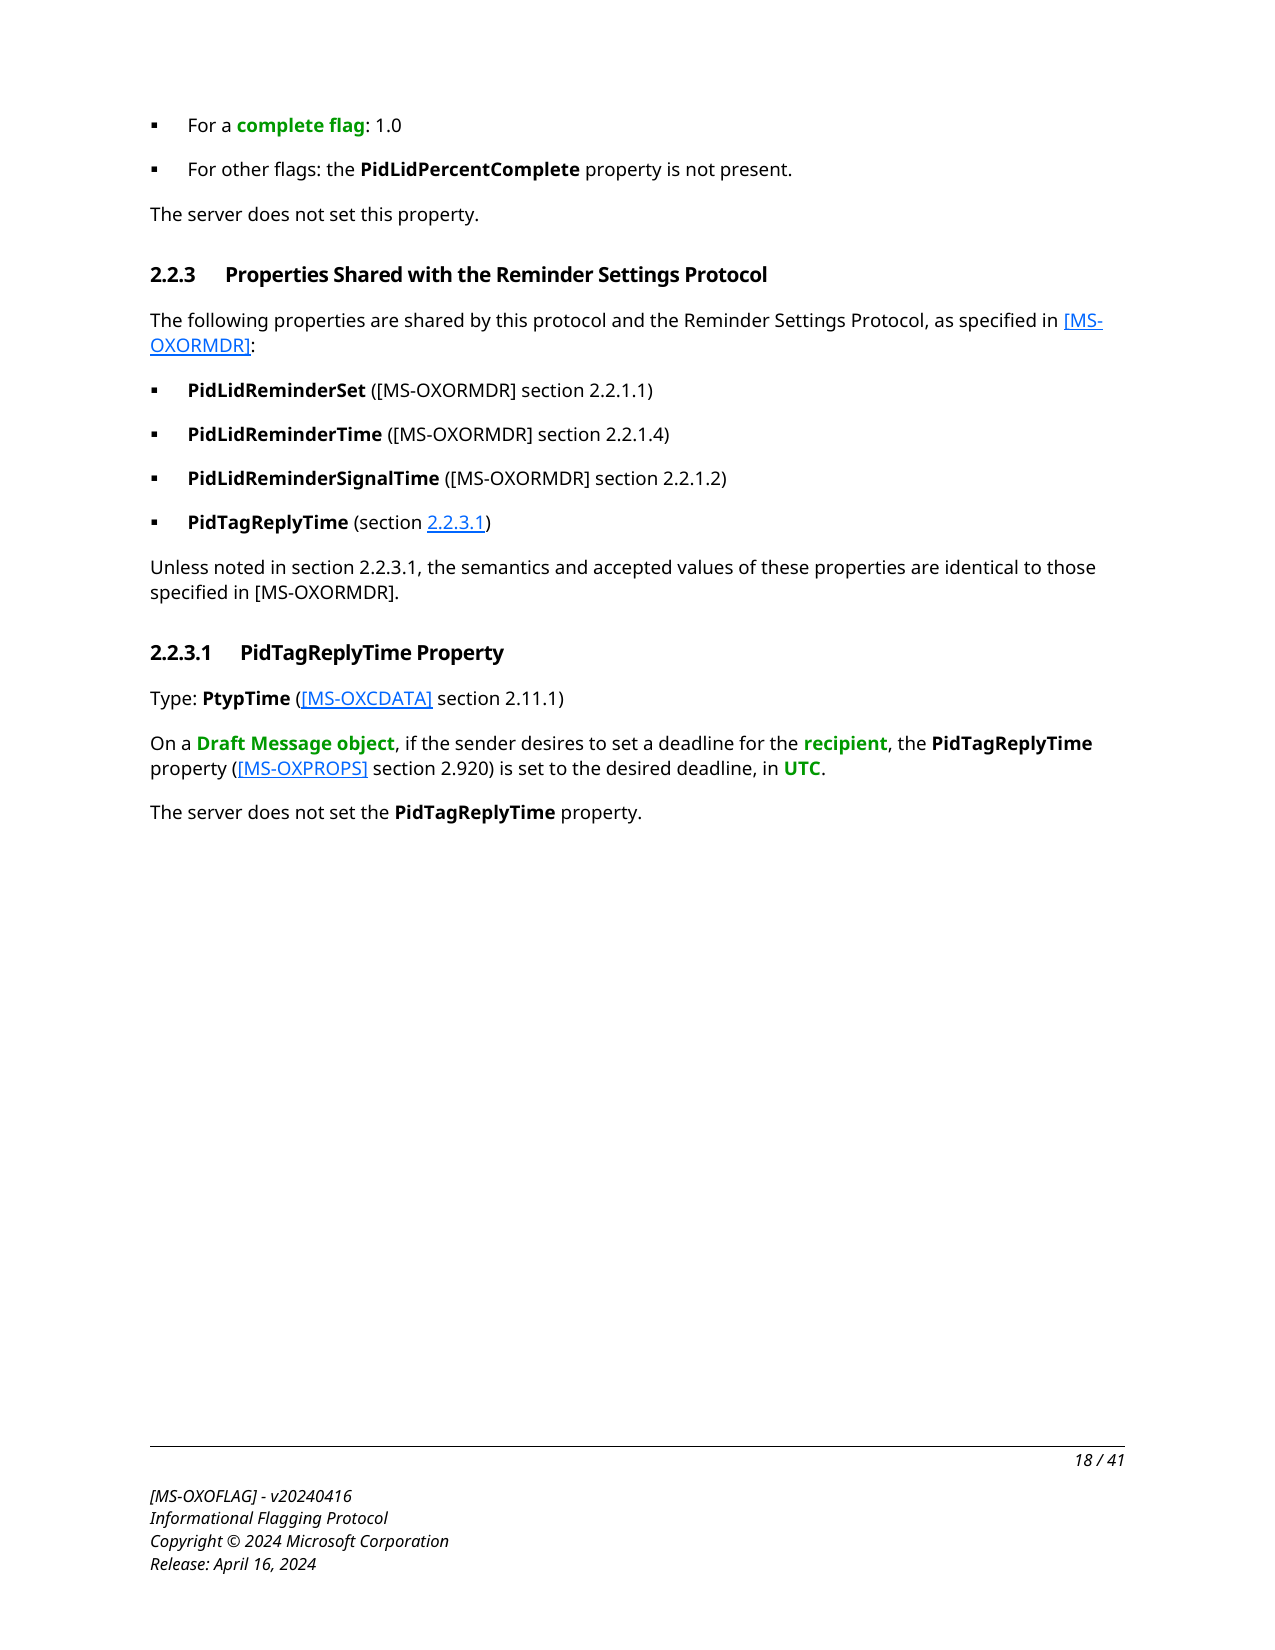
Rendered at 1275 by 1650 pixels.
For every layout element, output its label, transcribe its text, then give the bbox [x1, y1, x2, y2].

list For other flags: the PidLidPercentComplete property is not present. [150, 157, 1125, 182]
list PidLidReminderSet ([MS-OXORMDR] section 2.2.1.1) [150, 377, 1125, 402]
text The following properties are shared by this protocol and the Reminder Settings Protocol, as specified in [MS-OXORMDR]: [150, 307, 1125, 358]
subtitle Properties Shared with the Reminder Settings Protocol [150, 260, 1125, 288]
list PidLidReminderTime ([MS-OXORMDR] section 2.2.1.4) [150, 421, 1125, 447]
list PidTagReplyTime (section 2.2.3.1) [150, 510, 1125, 535]
text Type: PtypTime ([MS-OXCDATA] section 2.11.1) [150, 686, 1125, 711]
list For a complete flag: 1.0 [150, 112, 1125, 138]
text Unless noted in section 2.2.3.1, the semantics and accepted values of these properties are identical to those specified in [MS-OXORMDR]. [150, 554, 1125, 605]
subtitle PidTagReplyTime Property [150, 638, 1125, 667]
text On a Draft Message object, if the sender desires to set a deadline for the recipient, the PidTagReplyTime property ([MS-OXPROPS] section 2.920) is set to the desired deadline, in UTC. [150, 730, 1125, 781]
text The server does not set this property. [150, 201, 1125, 227]
list PidLidReminderSignalTime ([MS-OXORMDR] section 2.2.1.2) [150, 465, 1125, 491]
text The server does not set the PidTagReplyTime property. [150, 799, 1125, 825]
